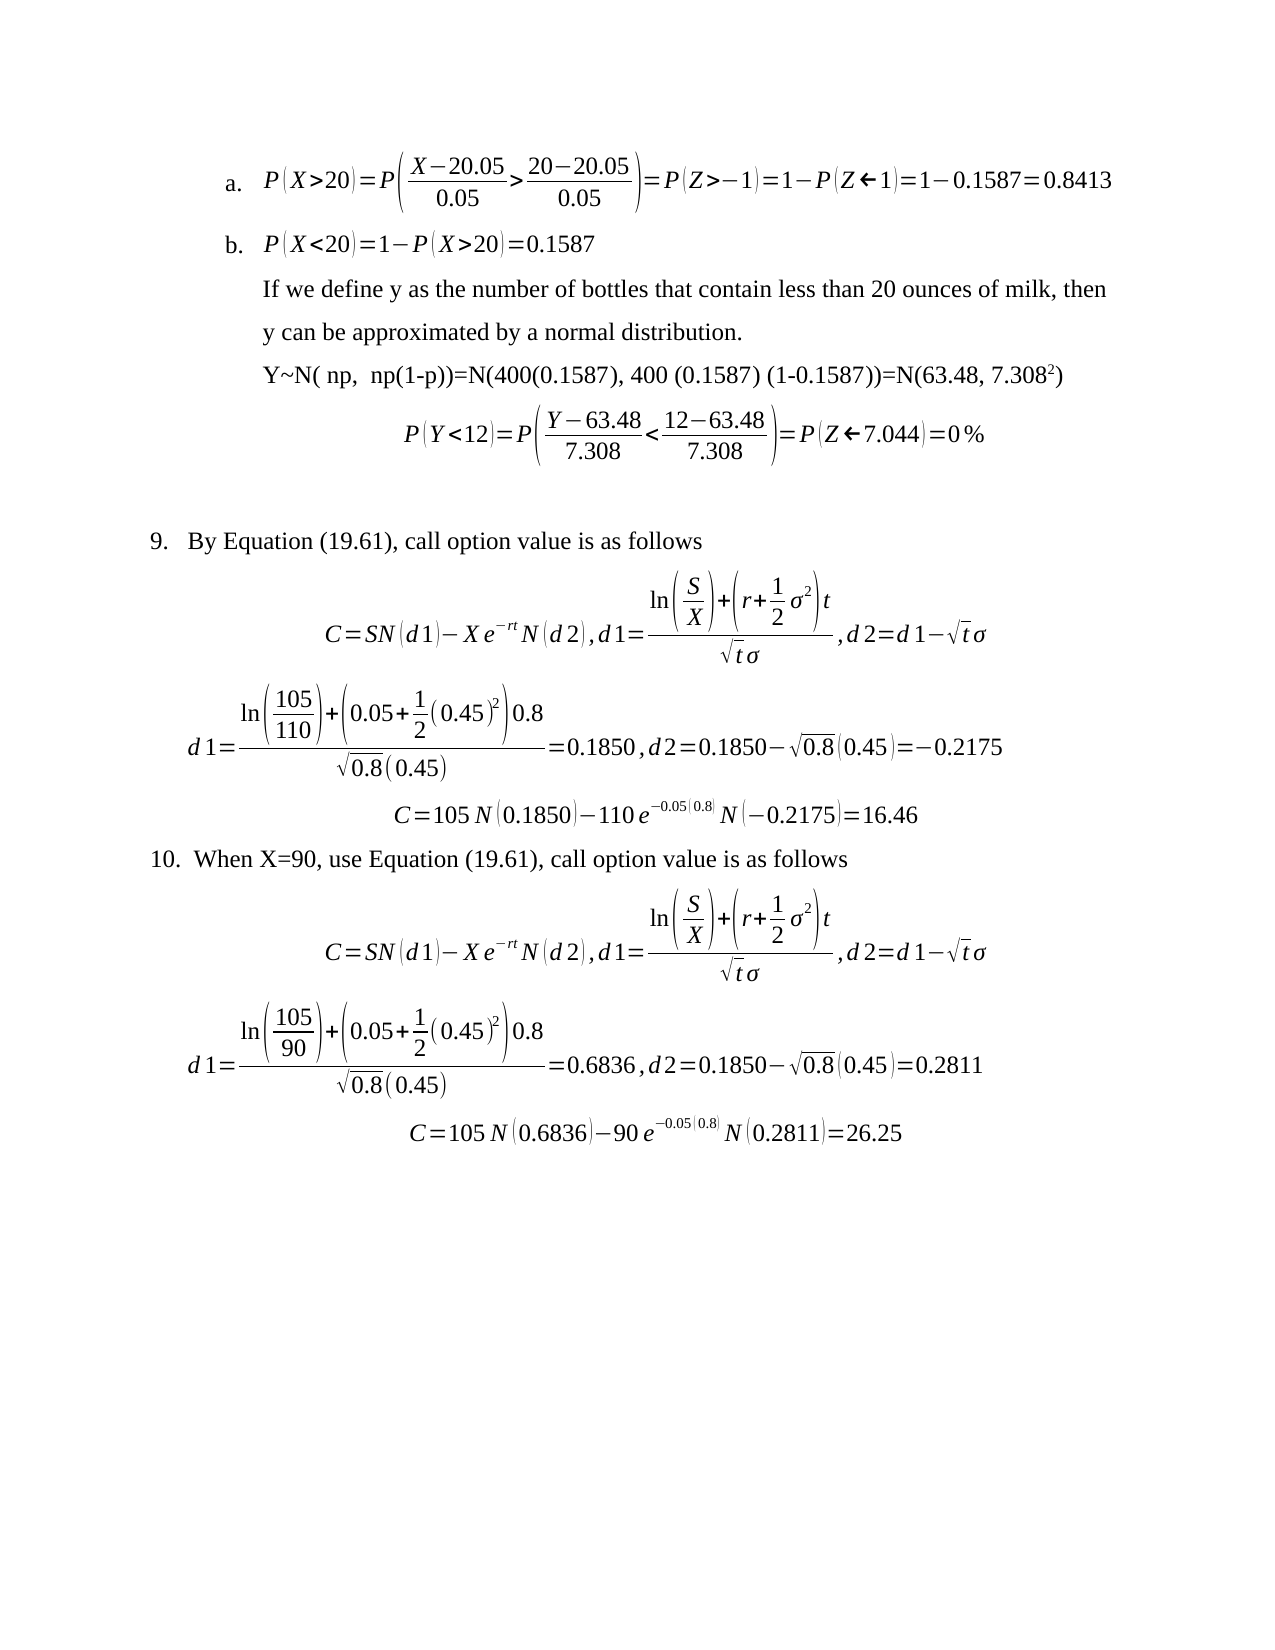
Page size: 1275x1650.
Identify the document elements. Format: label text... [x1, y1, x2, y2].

list When X=90, use Equation (19.61), call option value is as follows [150, 844, 1125, 873]
text Y~N( np, np(1-p))=N(400(), 400 () (1-))=N(63.48, 7.3082) [262, 361, 1125, 389]
list By Equation (19.61), call option value is as follows [150, 526, 1125, 555]
text If we define y as the number of bottles that contain less than 20 ounces of milk, then y can be approximated by a normal distribution. [262, 274, 1125, 346]
